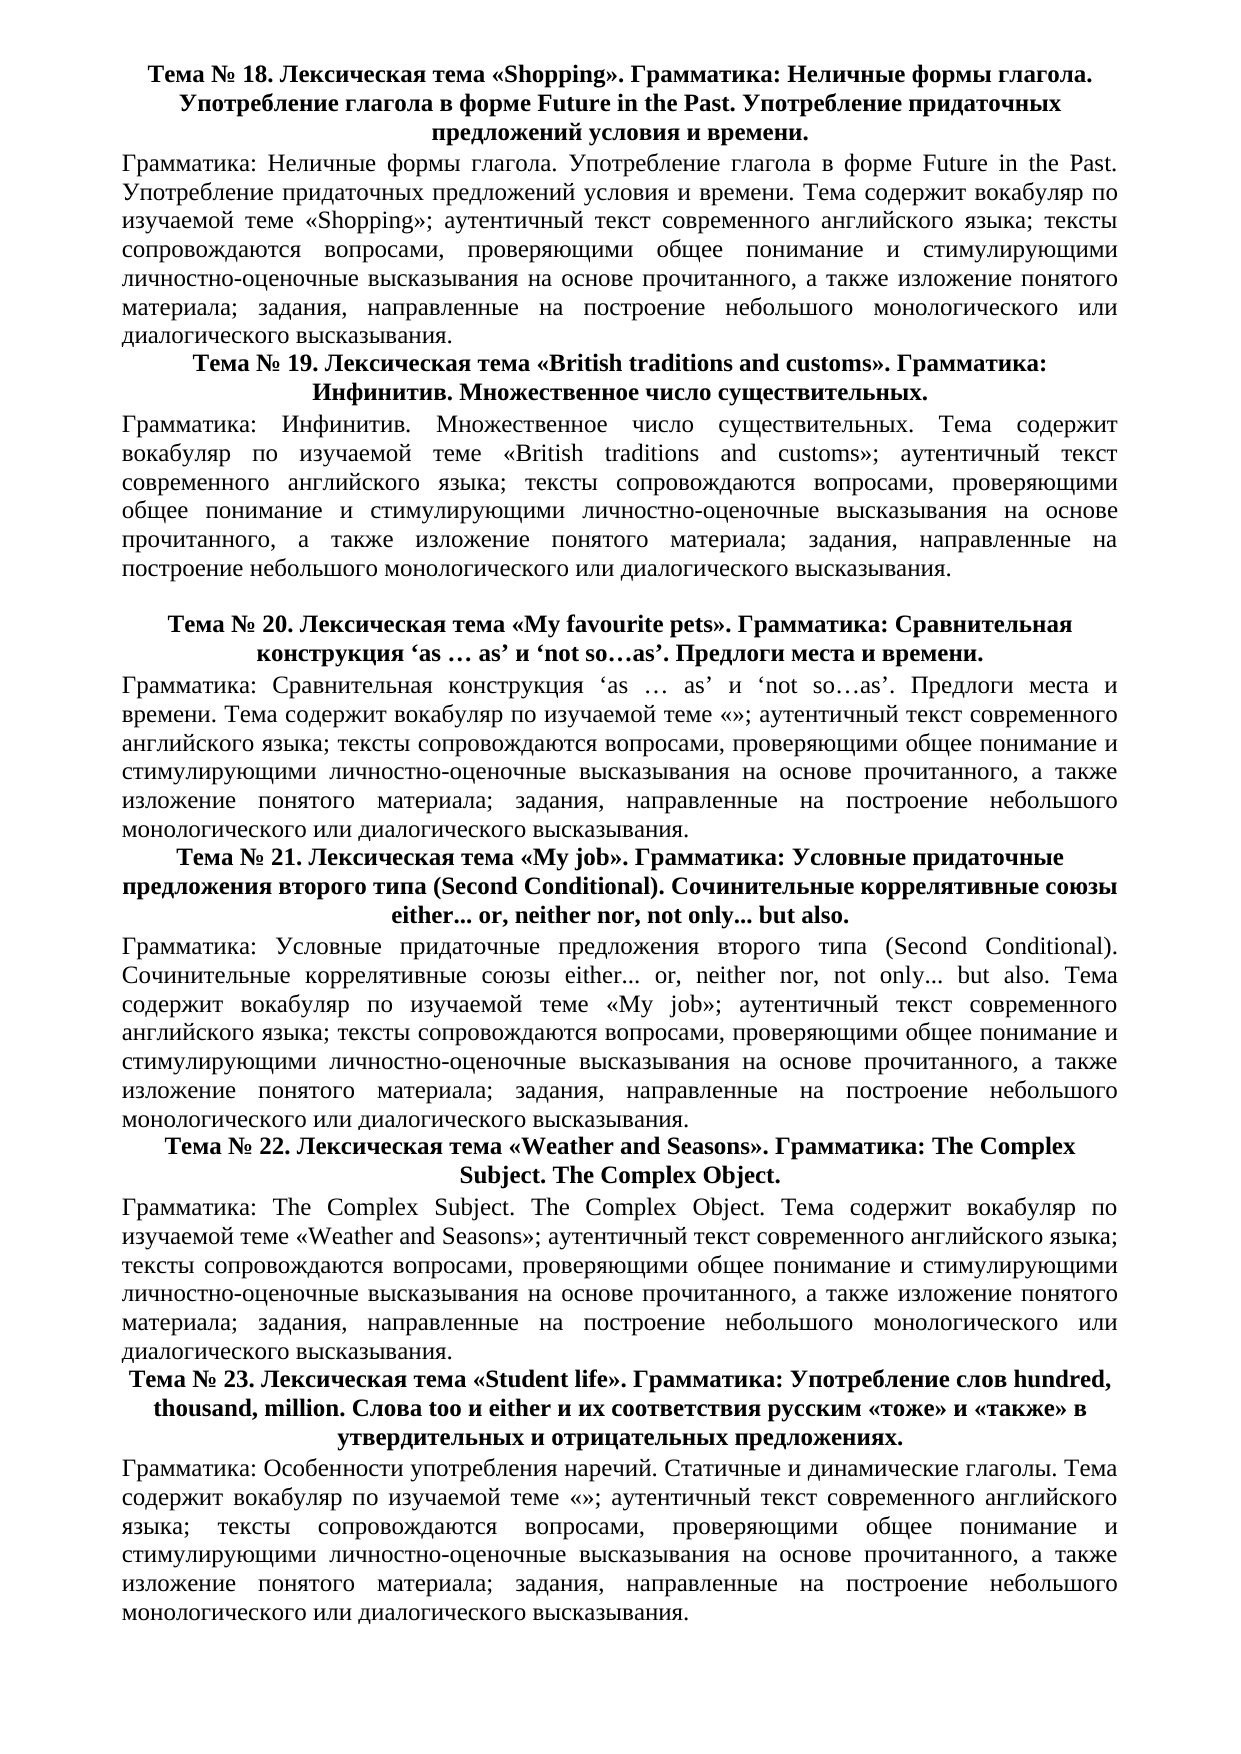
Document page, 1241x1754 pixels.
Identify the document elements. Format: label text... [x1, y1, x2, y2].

table_cell Грамматика: Сравнительная конструкция ‘as … as’ и ‘not so…as’. Предлоги места и времени. Тема содержит вокабуляр по изучаемой теме «»; аутентичный текст современного английского языка; тексты сопровождаются вопросами, проверяющими общее понимание и стимулирующими личностно-оценочные высказывания на основе прочитанного, а также изложение понятого материала; задания, направленные на построение небольшого монологического или диалогического высказывания. [118, 670, 1122, 841]
table_cell Тема № 21. Лексическая тема «My job». Грамматика: Условные придаточные предложения второго типа (Second Conditional). Сочинительные коррелятивные союзы either... or, neither nor, not only... but also. [118, 842, 1122, 931]
table_cell Грамматика: Неличные формы глагола. Употребление глагола в форме Future in the Past. Употребление придаточных предложений условия и времени. Тема содержит вокабуляр по изучаемой теме «Shopping»; аутентичный текст современного английского языка; тексты сопровождаются вопросами, проверяющими общее понимание и стимулирующими личностно-оценочные высказывания на основе прочитанного, а также изложение понятого материала; задания, направленные на построение небольшого монологического или диалогического высказывания. [118, 148, 1122, 347]
table_header Тема № 18. Лексическая тема «Shopping». Грамматика: Неличные формы глагола. Употребление глагола в форме Future in the Past. Употребление придаточных предложений условия и времени. [118, 59, 1122, 148]
table_cell Грамматика: The Complex Subject. The Complex Object. Тема содержит вокабуляр по изучаемой теме «Weather and Seasons»; аутентичный текст современного английского языка; тексты сопровождаются вопросами, проверяющими общее понимание и стимулирующими личностно-оценочные высказывания на основе прочитанного, а также изложение понятого материала; задания, направленные на построение небольшого монологического или диалогического высказывания. [118, 1192, 1122, 1363]
table_cell Тема № 19. Лексическая тема «British traditions and customs». Грамматика: Инфинитив. Множественное число существительных. [118, 348, 1122, 409]
table_cell Грамматика: Особенности употребления наречий. Статичные и динамические глаголы. Тема содержит вокабуляр по изучаемой теме «»; аутентичный текст современного английского языка; тексты сопровождаются вопросами, проверяющими общее понимание и стимулирующими личностно-оценочные высказывания на основе прочитанного, а также изложение понятого материала; задания, направленные на построение небольшого монологического или диалогического высказывания. [118, 1453, 1122, 1624]
table_cell Тема № 22. Лексическая тема «Weather and Seasons». Грамматика: The Complex Subject. The Complex Object. [118, 1131, 1122, 1192]
table_cell Тема № 20. Лексическая тема «My favourite pets». Грамматика: Сравнительная конструкция ‘as … as’ и ‘not so…as’. Предлоги места и времени. [118, 609, 1122, 670]
table_cell Грамматика: Условные придаточные предложения второго типа (Second Conditional). Сочинительные коррелятивные союзы either... or, neither nor, not only... but also. Тема содержит вокабуляр по изучаемой теме «My job»; аутентичный текст современного английского языка; тексты сопровождаются вопросами, проверяющими общее понимание и стимулирующими личностно-оценочные высказывания на основе прочитанного, а также изложение понятого материала; задания, направленные на построение небольшого монологического или диалогического высказывания. [118, 931, 1122, 1130]
table_cell Грамматика: Инфинитив. Множественное число существительных. Тема содержит вокабуляр по изучаемой теме «British traditions and customs»; аутентичный текст современного английского языка; тексты сопровождаются вопросами, проверяющими общее понимание и стимулирующими личностно-оценочные высказывания на основе прочитанного, а также изложение понятого материала; задания, направленные на построение небольшого монологического или диалогического высказывания. [118, 409, 1122, 608]
table_cell Тема № 23. Лексическая тема «Student life». Грамматика: Употребление слов hundred, thousand, million. Слова too и either и их соответствия русским «тоже» и «также» в утвердительных и отрицательных предложениях. [118, 1364, 1122, 1453]
